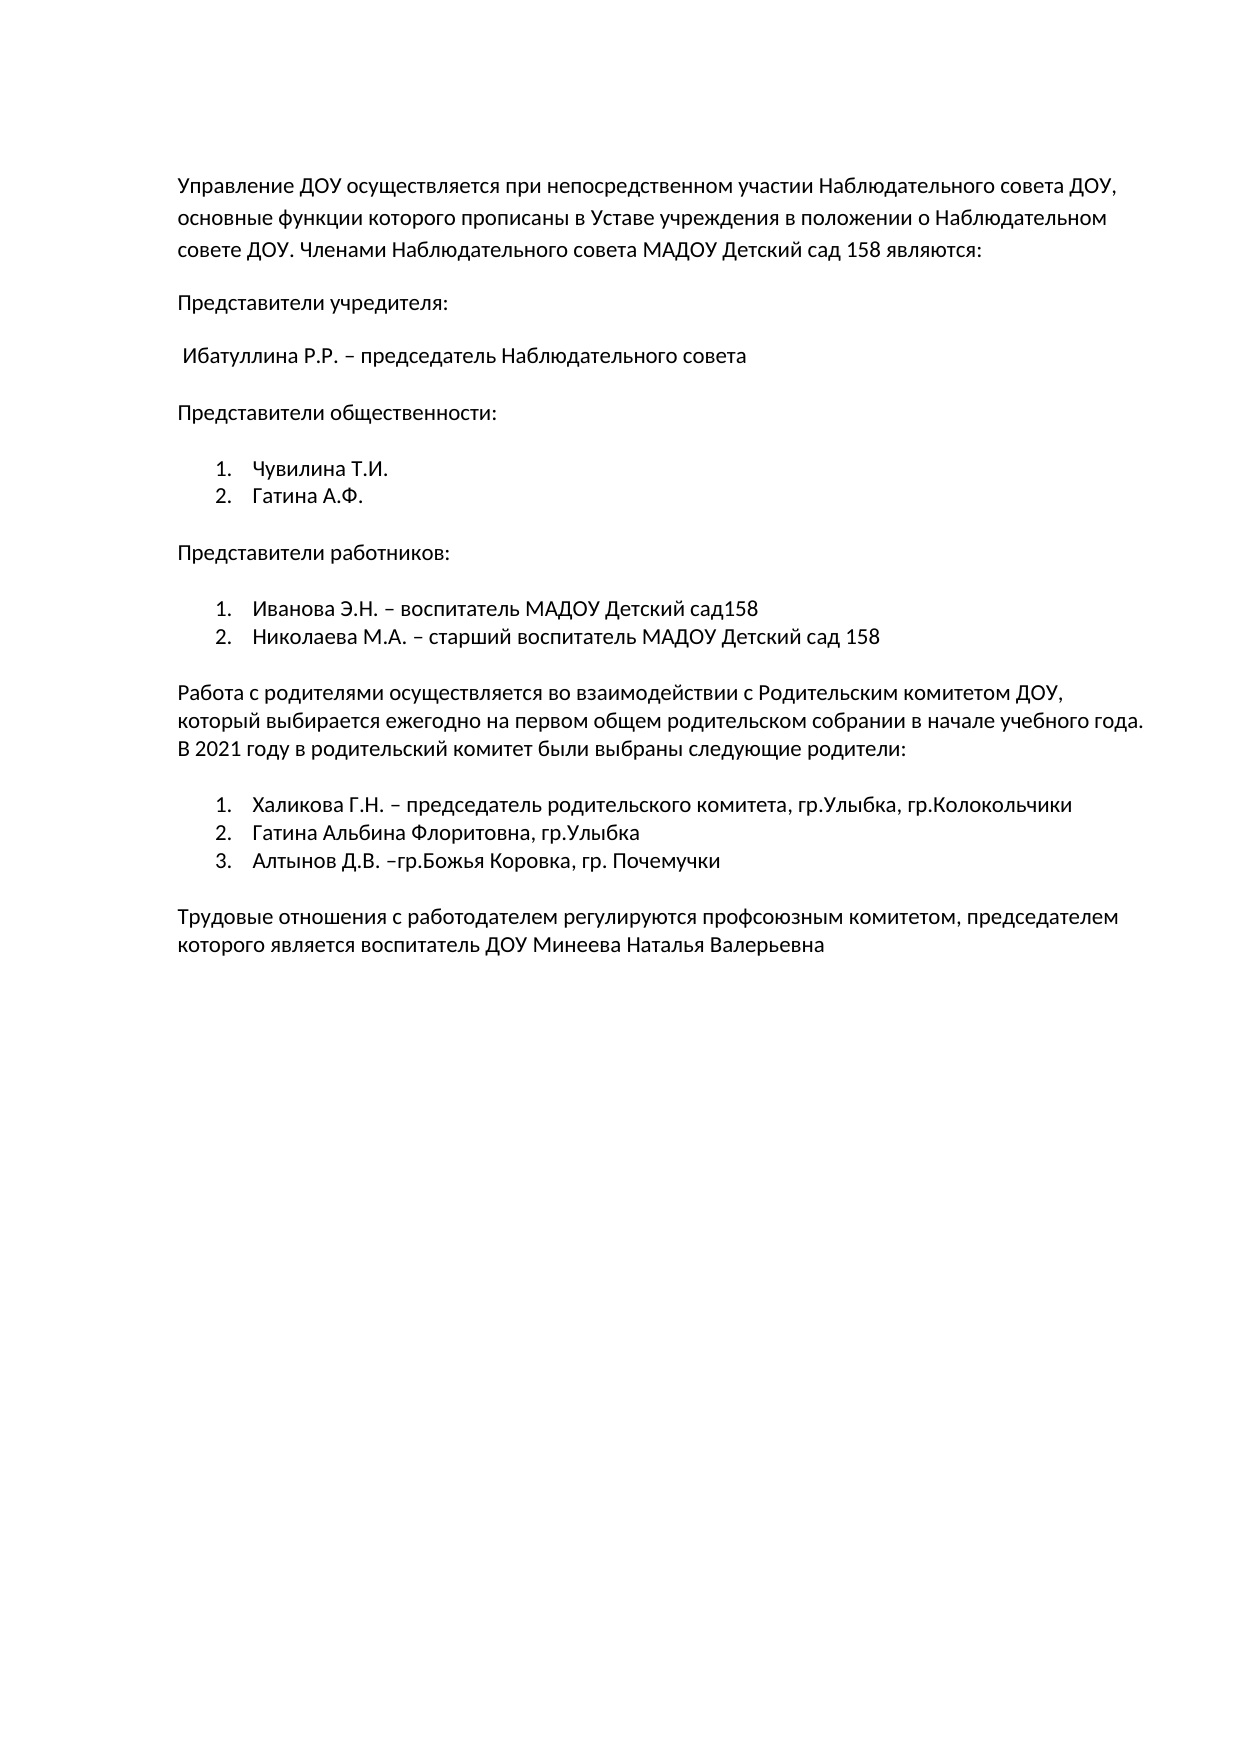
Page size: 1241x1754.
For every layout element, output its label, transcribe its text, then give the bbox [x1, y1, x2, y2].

text Представители учредителя: [177, 288, 1152, 317]
list Гатина А.Ф. [215, 482, 1152, 510]
list Гатина Альбина Флоритовна, гр.Улыбка [215, 818, 1152, 846]
text Представители работников: [177, 538, 1152, 566]
list Иванова Э.Н. – воспитатель МАДОУ Детский сад158 [215, 594, 1152, 622]
text Ибатуллина Р.Р. – председатель Наблюдательного совета [177, 342, 1152, 369]
list Николаева М.А. – старший воспитатель МАДОУ Детский сад 158 [215, 622, 1152, 650]
text Представители общественности: [177, 398, 1152, 426]
list Халикова Г.Н. – председатель родительского комитета, гр.Улыбка, гр.Колокольчики [215, 790, 1152, 818]
text Работа с родителями осуществляется во взаимодействии с Родительским комитетом ДОУ, который выбирается ежегодно на первом общем родительском собрании в начале учебного года. В 2021 году в родительский комитет были выбраны следующие родители: [177, 678, 1152, 762]
list Чувилина Т.И. [215, 454, 1152, 482]
text Трудовые отношения с работодателем регулируются профсоюзным комитетом, председателем которого является воспитатель ДОУ Минеева Наталья Валерьевна [177, 902, 1152, 958]
list Алтынов Д.В. –гр.Божья Коровка, гр. Почемучки [215, 846, 1152, 874]
text Управление ДОУ осуществляется при непосредственном участии Наблюдательного совета ДОУ, основные функции которого прописаны в Уставе учреждения в положении о Наблюдательном совете ДОУ. Членами Наблюдательного совета МАДОУ Детский сад 158 являются: [177, 171, 1152, 263]
